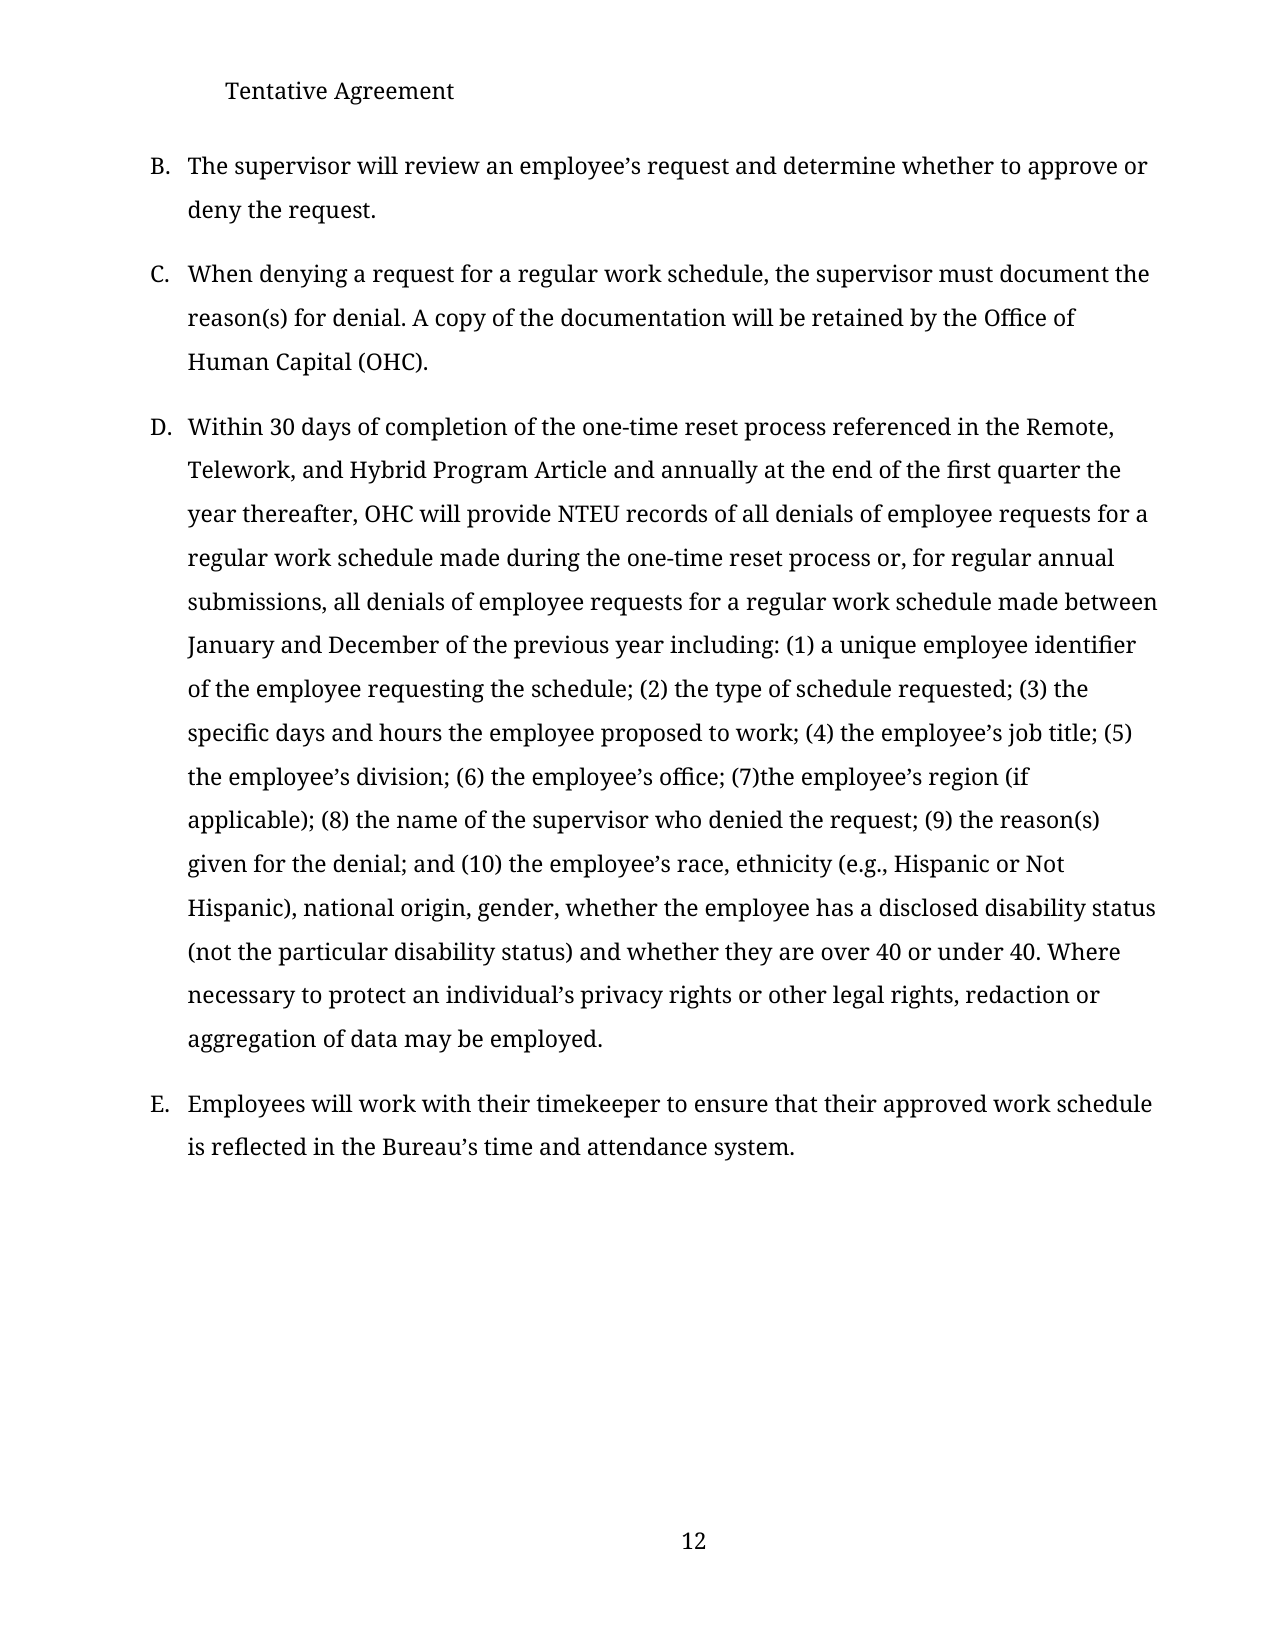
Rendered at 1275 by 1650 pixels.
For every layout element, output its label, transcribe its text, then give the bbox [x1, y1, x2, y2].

list Within 30 days of completion of the one-time reset process referenced in the Remote, Telework, and Hybrid Program Article and annually at the end of the first quarter the year thereafter, OHC will provide NTEU records of all denials of employee requests for a regular work schedule made during the one-time reset process or, for regular annual submissions, all denials of employee requests for a regular work schedule made between January and December of the previous year including: (1) a unique employee identifier of the employee requesting the schedule; (2) the type of schedule requested; (3) the specific days and hours the employee proposed to work; (4) the employee’s job title; (5) the employee’s division; (6) the employee’s office; (7)the employee’s region (if applicable); (8) the name of the supervisor who denied the request; (9) the reason(s) given for the denial; and (10) the employee’s race, ethnicity (e.g., Hispanic or Not Hispanic), national origin, gender, whether the employee has a disclosed disability status (not the particular disability status) and whether they are over 40 or under 40. Where necessary to protect an individual’s privacy rights or other legal rights, redaction or aggregation of data may be employed. [150, 410, 1162, 1054]
list The supervisor will review an employee’s request and determine whether to approve or deny the request. [150, 150, 1162, 225]
list Employees will work with their timekeeper to ensure that their approved work schedule is reflected in the Bureau’s time and attendance system. [150, 1087, 1162, 1162]
list When denying a request for a regular work schedule, the supervisor must document the reason(s) for denial. A copy of the documentation will be retained by the Office of Human Capital (OHC). [150, 258, 1162, 377]
